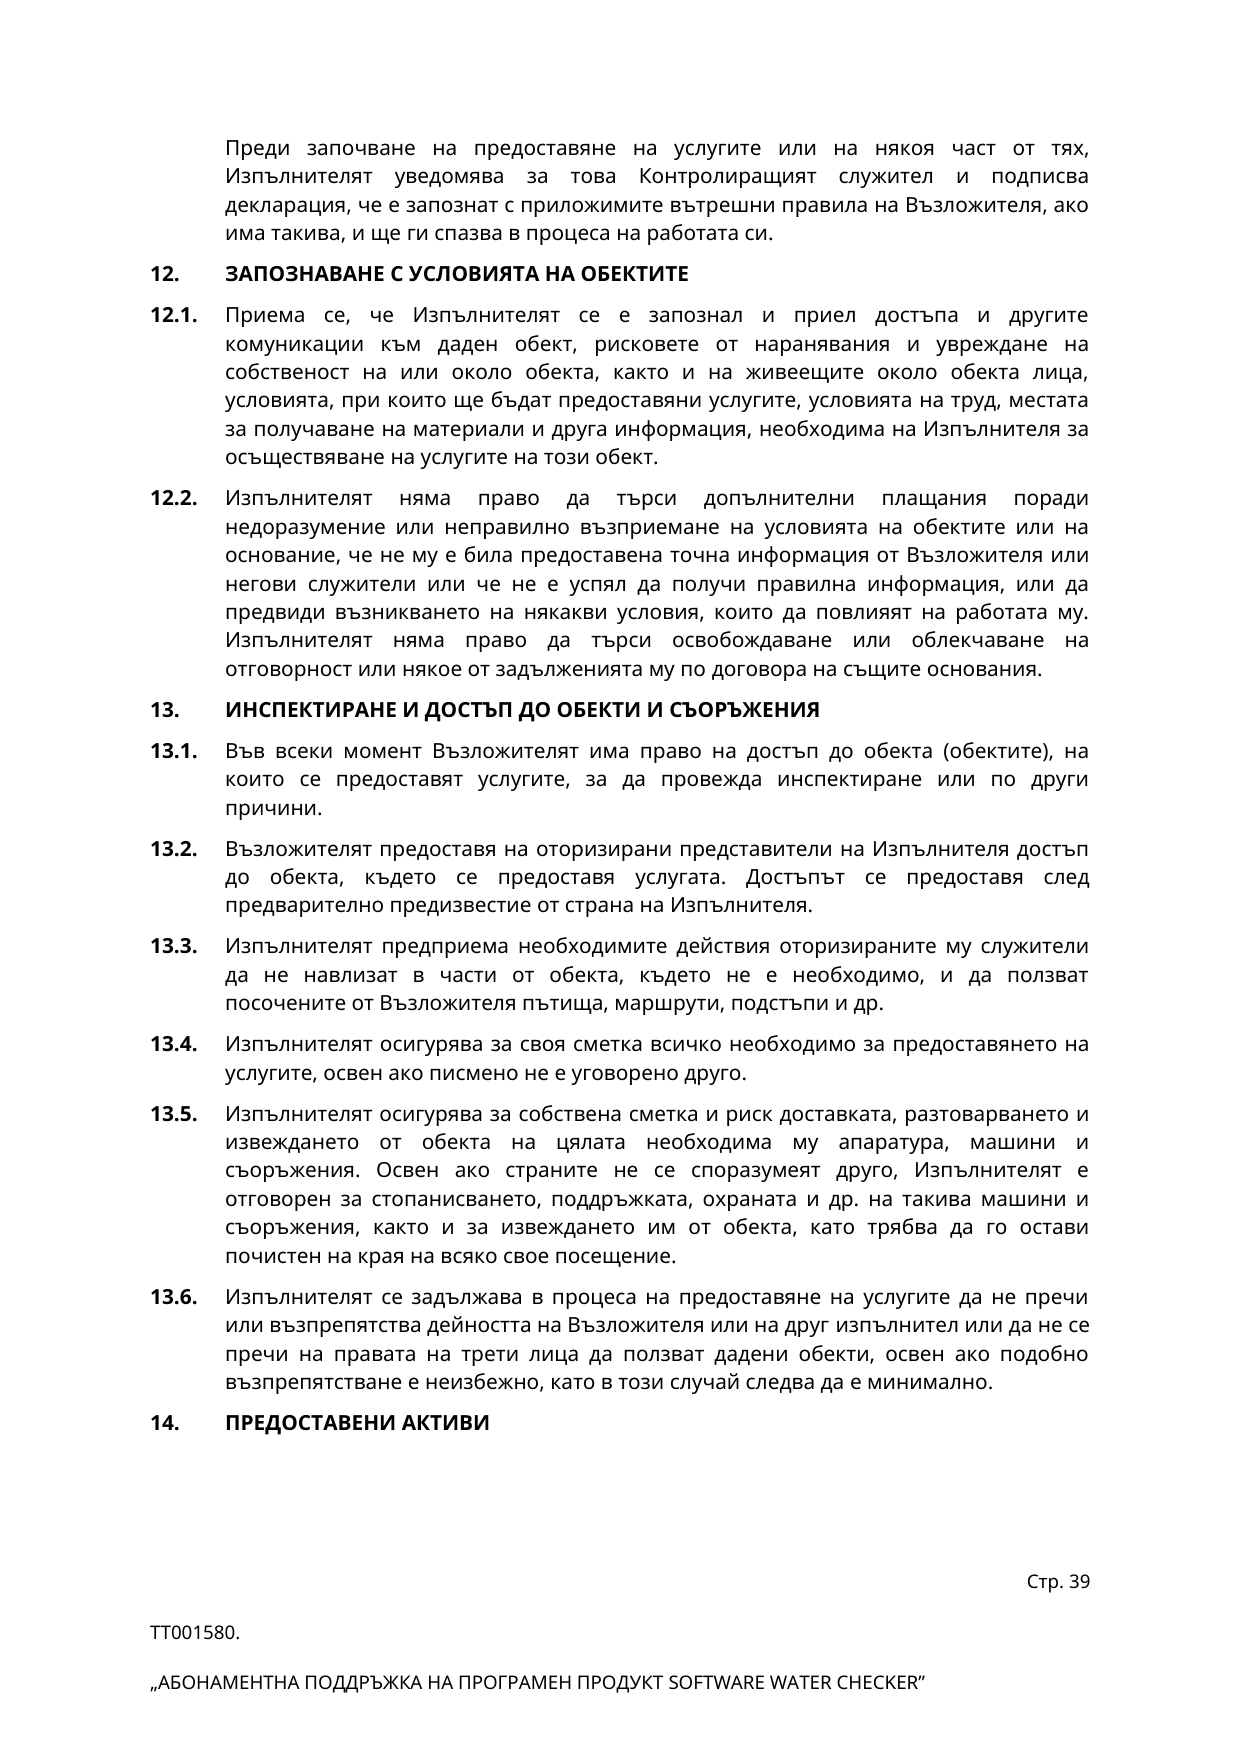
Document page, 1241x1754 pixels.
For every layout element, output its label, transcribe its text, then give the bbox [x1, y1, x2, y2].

list Възложителят предоставя на оторизирани представители на Изпълнителя достъп до обекта, където се предоставя услугата. Достъпът се предоставя след предварително предизвестие от страна на Изпълнителя. [150, 834, 1090, 919]
list ПРЕДОСТАВЕНИ АКТИВИ [150, 1408, 1090, 1436]
list Изпълнителят няма право да търси допълнителни плащания поради недоразумение или неправилно възприемане на условията на обектите или на основание, че не му е била предоставена точна информация от Възложителя или негови служители или че не е успял да получи правилна информация, или да предвиди възникването на някакви условия, които да повлияят на работата му. Изпълнителят няма право да търси освобождаване или облекчаване на отговорност или някое от задълженията му по договора на същите основания. [150, 483, 1090, 682]
text Преди започване на предоставяне на услугите или на някоя част от тях, Изпълнителят уведомява за това Контролиращият служител и подписва декларация, че е запознат с приложимите вътрешни правила на Възложителя, ако има такива, и ще ги спазва в процеса на работата си. [150, 133, 1090, 247]
list Изпълнителят предприема необходимите действия оторизираните му служители да не навлизат в части от обекта, където не е необходимо, и да ползват посочените от Възложителя пътища, маршрути, подстъпи и др. [150, 931, 1090, 1017]
list ИНСПЕКТИРАНЕ И ДОСТЪП ДО ОБЕКТИ И СЪОРЪЖЕНИЯ [150, 695, 1090, 723]
list Изпълнителят осигурява за своя сметка всичко необходимо за предоставянето на услугите, освен ако писмено не е уговорено друго. [150, 1029, 1090, 1086]
list Приема се, че Изпълнителят се е запознал и приел достъпа и другите комуникации към даден обект, рисковете от наранявания и увреждане на собственост на или около обекта, както и на живеещите около обекта лица, условията, при които ще бъдат предоставяни услугите, условията на труд, местата за получаване на материали и друга информация, необходима на Изпълнителя за осъществяване на услугите на този обект. [150, 300, 1090, 471]
list ЗАПОЗНАВАНЕ С УСЛОВИЯТА НА ОБЕКТИТЕ [150, 259, 1090, 288]
list Изпълнителят се задължава в процеса на предоставяне на услугите да не пречи или възпрепятства дейността на Възложителя или на друг изпълнител или да не се пречи на правата на трети лица да ползват дадени обекти, освен ако подобно възпрепятстване е неизбежно, като в този случай следва да е минимално. [150, 1282, 1090, 1396]
list Изпълнителят осигурява за собствена сметка и риск доставката, разтоварването и извеждането от обекта на цялата необходима му апаратура, машини и съоръжения. Освен ако страните не се споразумеят друго, Изпълнителят е отговорен за стопанисването, поддръжката, охраната и др. на такива машини и съоръжения, както и за извеждането им от обекта, като трябва да го остави почистен на края на всяко свое посещение. [150, 1099, 1090, 1269]
list Във всеки момент Възложителят има право на достъп до обекта (обектите), на които се предоставят услугите, за да провежда инспектиране или по други причини. [150, 736, 1090, 821]
